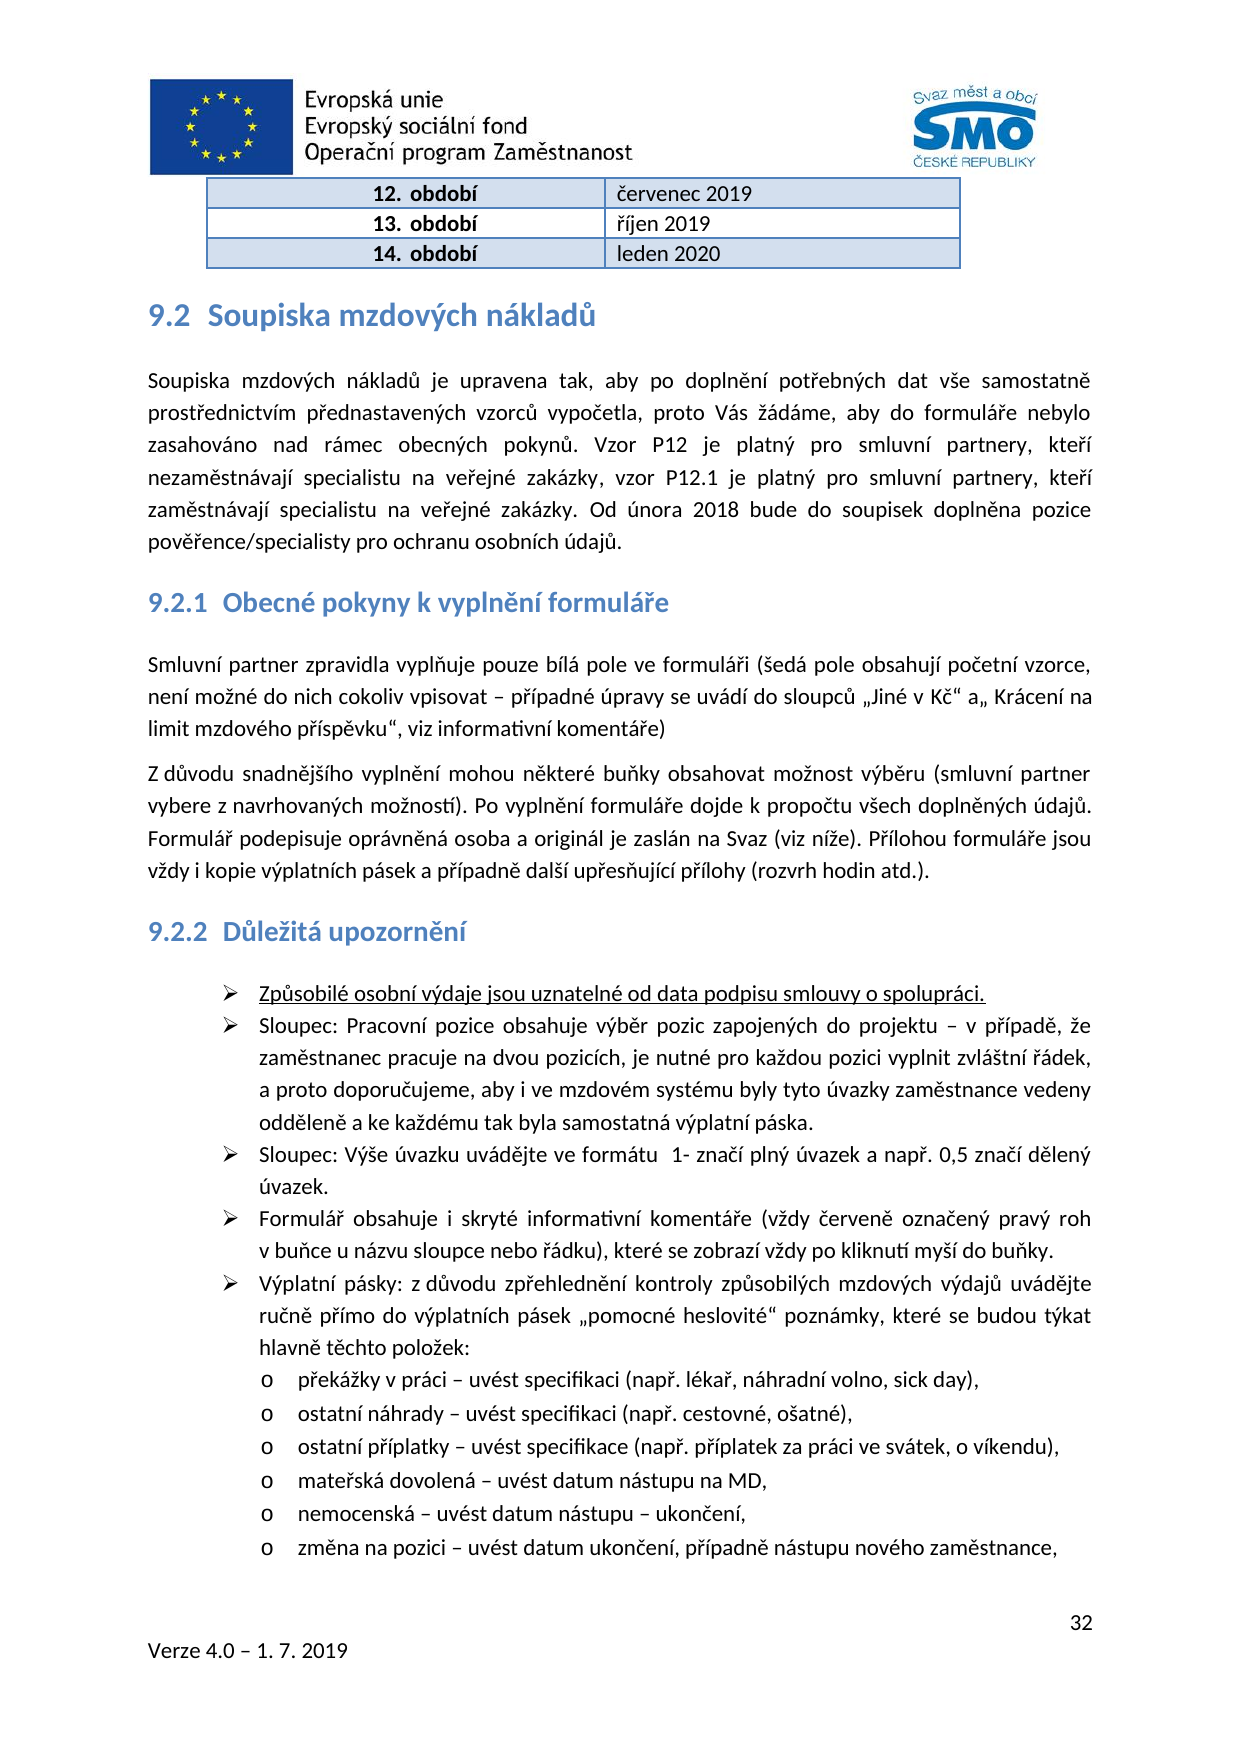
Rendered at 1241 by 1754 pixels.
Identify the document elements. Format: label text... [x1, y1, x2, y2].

table_cell období [208, 179, 604, 207]
list ostatní příplatky – uvést specifikace (např. příplatek za práci ve svátek, o víkendu), [260, 1432, 1093, 1461]
text Z důvodu snadnějšího vyplnění mohou některé buňky obsahovat možnost výběru (smluvní partner vybere z navrhovaných možností). Po vyplnění formuláře dojde k propočtu všech doplněných údajů. Formulář podepisuje oprávněná osoba a originál je zaslán na Svaz (viz níže). Přílohou formuláře jsou vždy i kopie výplatních pásek a případně další upřesňující přílohy (rozvrh hodin atd.). [148, 759, 1093, 884]
picture [147, 73, 1093, 177]
text Soupiska mzdových nákladů je upravena tak, aby po doplnění potřebných dat vše samostatně prostřednictvím přednastavených vzorců vypočetla, proto Vás žádáme, aby do formuláře nebylo zasahováno nad rámec obecných pokynů. Vzor P12 je platný pro smluvní partnery, kteří nezaměstnávají specialistu na veřejné zakázky, vzor P12.1 je platný pro smluvní partnery, kteří zaměstnávají specialistu na veřejné zakázky. Od února 2018 bude do soupisek doplněna pozice pověřence/specialisty pro ochranu osobních údajů. [148, 366, 1093, 555]
table_cell období [208, 239, 604, 267]
list Výplatní pásky: z důvodu zpřehlednění kontroly způsobilých mzdových výdajů uvádějte ručně přímo do výplatních pásek „pomocné heslovité“ poznámky, které se budou týkat hlavně těchto položek: [221, 1269, 1093, 1361]
list Sloupec: Výše úvazku uvádějte ve formátu 1- značí plný úvazek a např. 0,5 značí dělený úvazek. [221, 1140, 1093, 1200]
list Sloupec: Pracovní pozice obsahuje výběr pozic zapojených do projektu – v případě, že zaměstnanec pracuje na dvou pozicích, je nutné pro každou pozici vyplnit zvláštní řádek, a proto doporučujeme, aby i ve mzdovém systému byly tyto úvazky zaměstnance vedeny odděleně a ke každému tak byla samostatná výplatní páska. [221, 1011, 1093, 1136]
subtitle Soupiska mzdových nákladů [148, 294, 1093, 335]
list Formulář obsahuje i skryté informativní komentáře (vždy červeně označený pravý roh v buňce u názvu sloupce nebo řádku), které se zobrazí vždy po kliknutí myší do buňky. [221, 1204, 1093, 1264]
table_cell období [208, 209, 604, 237]
table_cell leden 2020 [606, 239, 959, 267]
list překážky v práci – uvést specifikaci (např. lékař, náhradní volno, sick day), [260, 1365, 1093, 1394]
list nemocenská – uvést datum nástupu – ukončení, [260, 1499, 1093, 1528]
list mateřská dovolená – uvést datum nástupu na MD, [260, 1466, 1093, 1495]
text Smluvní partner zpravidla vyplňuje pouze bílá pole ve formuláři (šedá pole obsahují početní vzorce, není možné do nich cokoliv vpisovat – případné úpravy se uvádí do sloupců „Jiné v Kč“ a„ Krácení na limit mzdového příspěvku“, viz informativní komentáře) [148, 650, 1093, 743]
list změna na pozici – uvést datum ukončení, případně nástupu nového zaměstnance, [260, 1533, 1093, 1562]
subtitle Obecné pokyny k vyplnění formuláře [148, 584, 1093, 620]
list Způsobilé osobní výdaje jsou uznatelné od data podpisu smlouvy o spolupráci. [221, 979, 1093, 1007]
table_cell říjen 2019 [606, 209, 959, 237]
list ostatní náhrady – uvést specifikaci (např. cestovné, ošatné), [260, 1399, 1093, 1428]
subtitle Důležitá upozornění [148, 913, 1093, 949]
table_cell červenec 2019 [606, 179, 959, 207]
